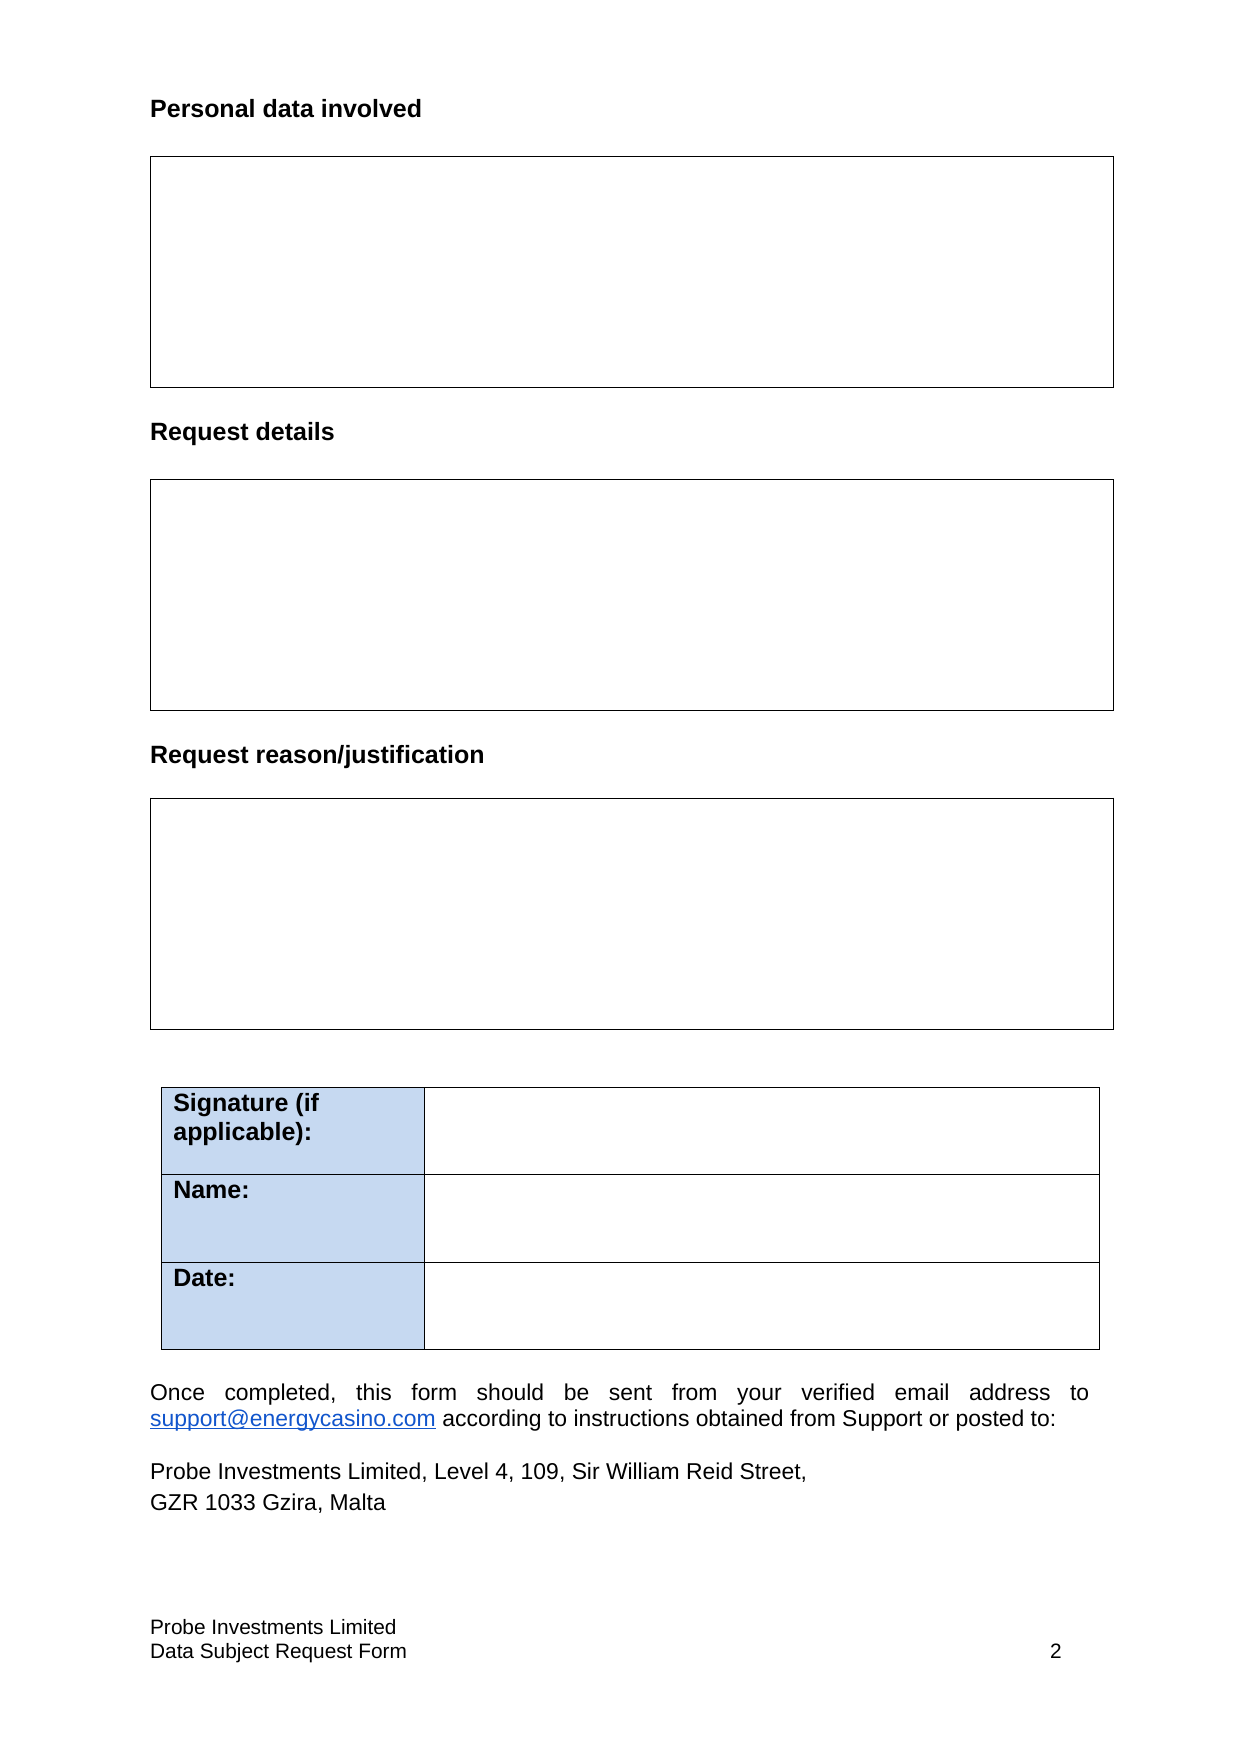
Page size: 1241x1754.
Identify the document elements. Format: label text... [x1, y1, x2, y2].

subtitle Personal data involved [150, 94, 1090, 122]
table_header [151, 157, 1113, 387]
table_cell Name: [162, 1175, 424, 1262]
table_header [425, 1088, 1099, 1174]
text Probe Investments Limited, Level 4, 109, Sir William Reid Street, [150, 1458, 1090, 1484]
table_header Signature (if applicable): [162, 1088, 424, 1174]
text Once completed, this form should be sent from your verified email address to support@energycasino.com according to instructions obtained from Support or posted to: [150, 1379, 1090, 1431]
table_header [151, 799, 1113, 1028]
table_cell [425, 1263, 1099, 1349]
text GZR 1033 Gzira, Malta [150, 1489, 1090, 1516]
table_cell [425, 1175, 1099, 1262]
table_header [151, 480, 1113, 710]
text Request reason/justification [150, 740, 1090, 769]
subtitle Request details [150, 417, 1090, 446]
table_cell Date: [162, 1263, 424, 1349]
